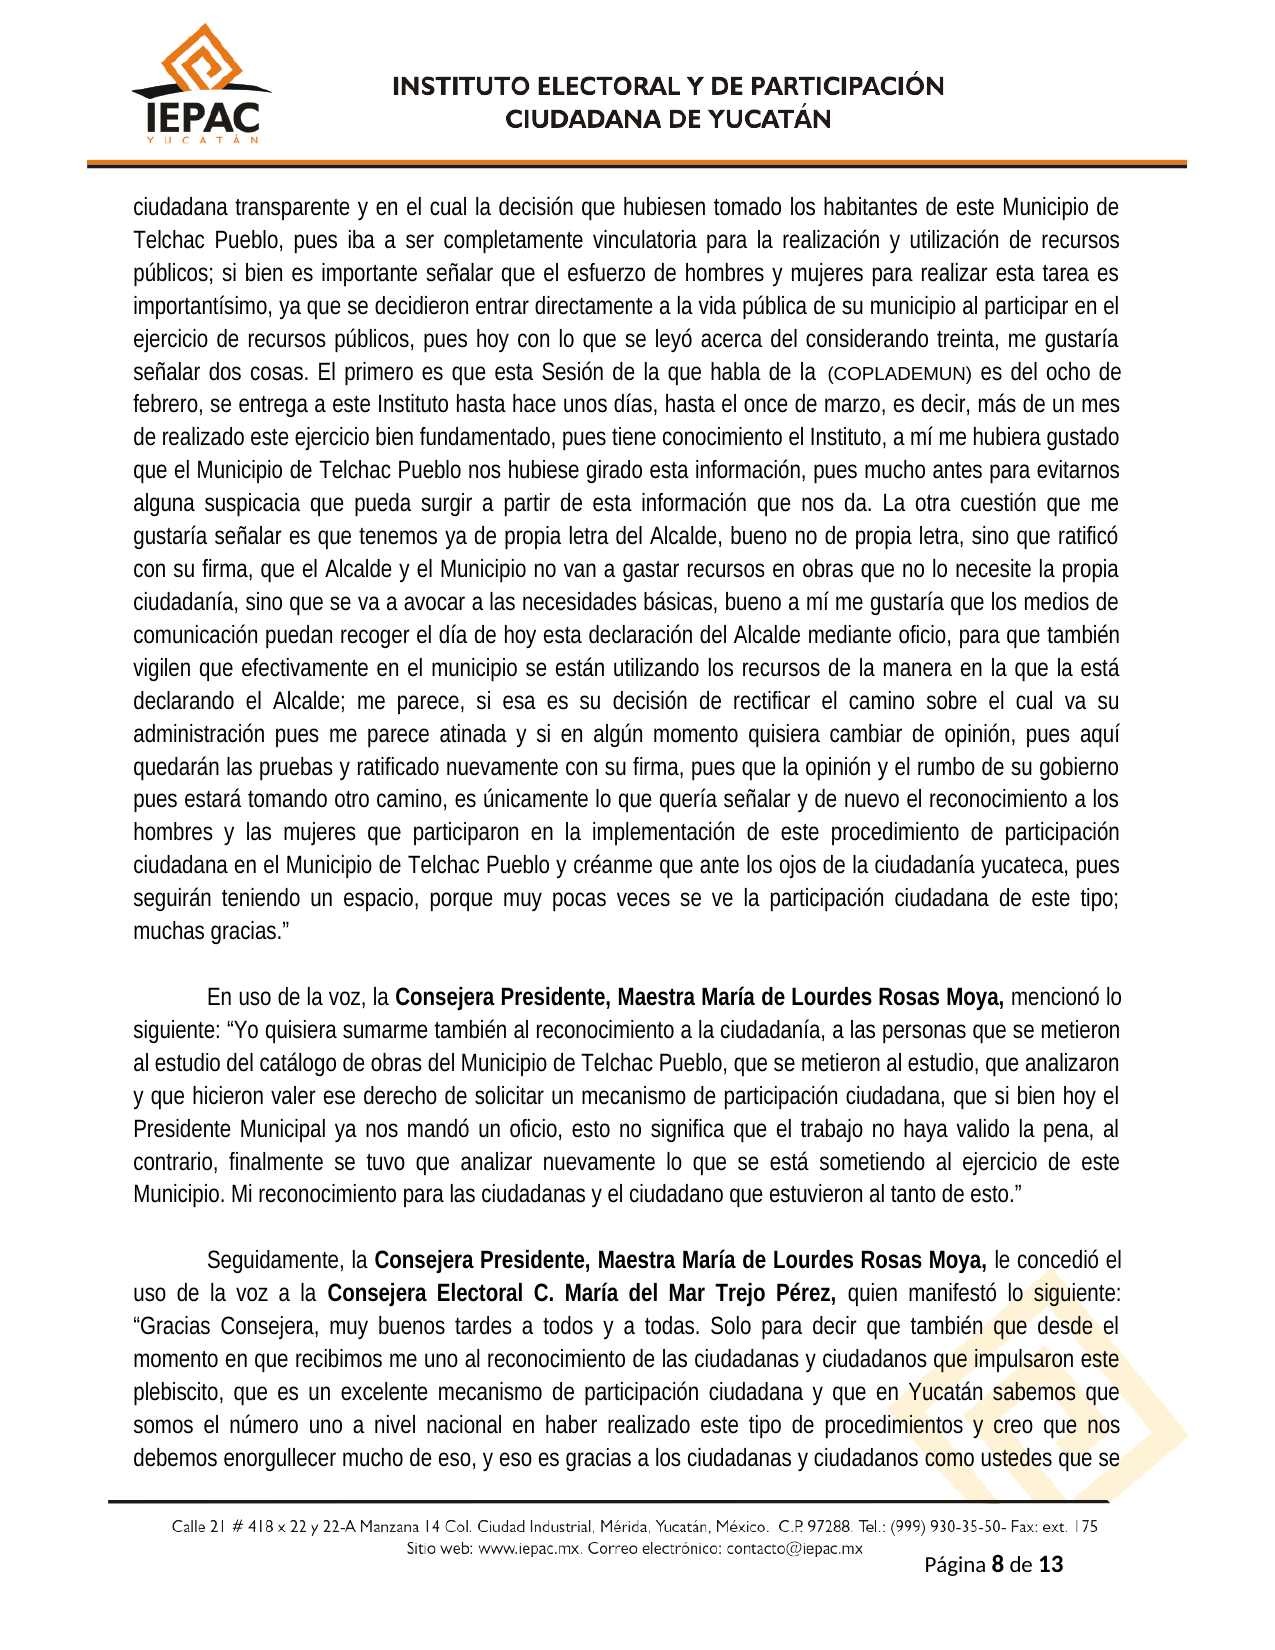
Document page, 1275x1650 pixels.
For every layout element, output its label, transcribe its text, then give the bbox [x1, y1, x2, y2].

text En uso de la voz, la Consejera Presidente, Maestra María de Lourdes Rosas Moya, mencionó lo siguiente: “Yo quisiera sumarme también al reconocimiento a la ciudadanía, a las personas que se metieron al estudio del catálogo de obras del Municipio de Telchac Pueblo, que se metieron al estudio, que analizaron y que hicieron valer ese derecho de solicitar un mecanismo de participación ciudadana, que si bien hoy el Presidente Municipal ya nos mandó un oficio, esto no significa que el trabajo no haya valido la pena, al contrario, finalmente se tuvo que analizar nuevamente lo que se está sometiendo al ejercicio de este Municipio. Mi reconocimiento para las ciudadanas y el ciudadano que estuvieron al tanto de esto.” [133, 982, 1122, 1208]
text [133, 1245, 1122, 1471]
picture [87, 23, 1188, 1557]
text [133, 192, 1122, 945]
